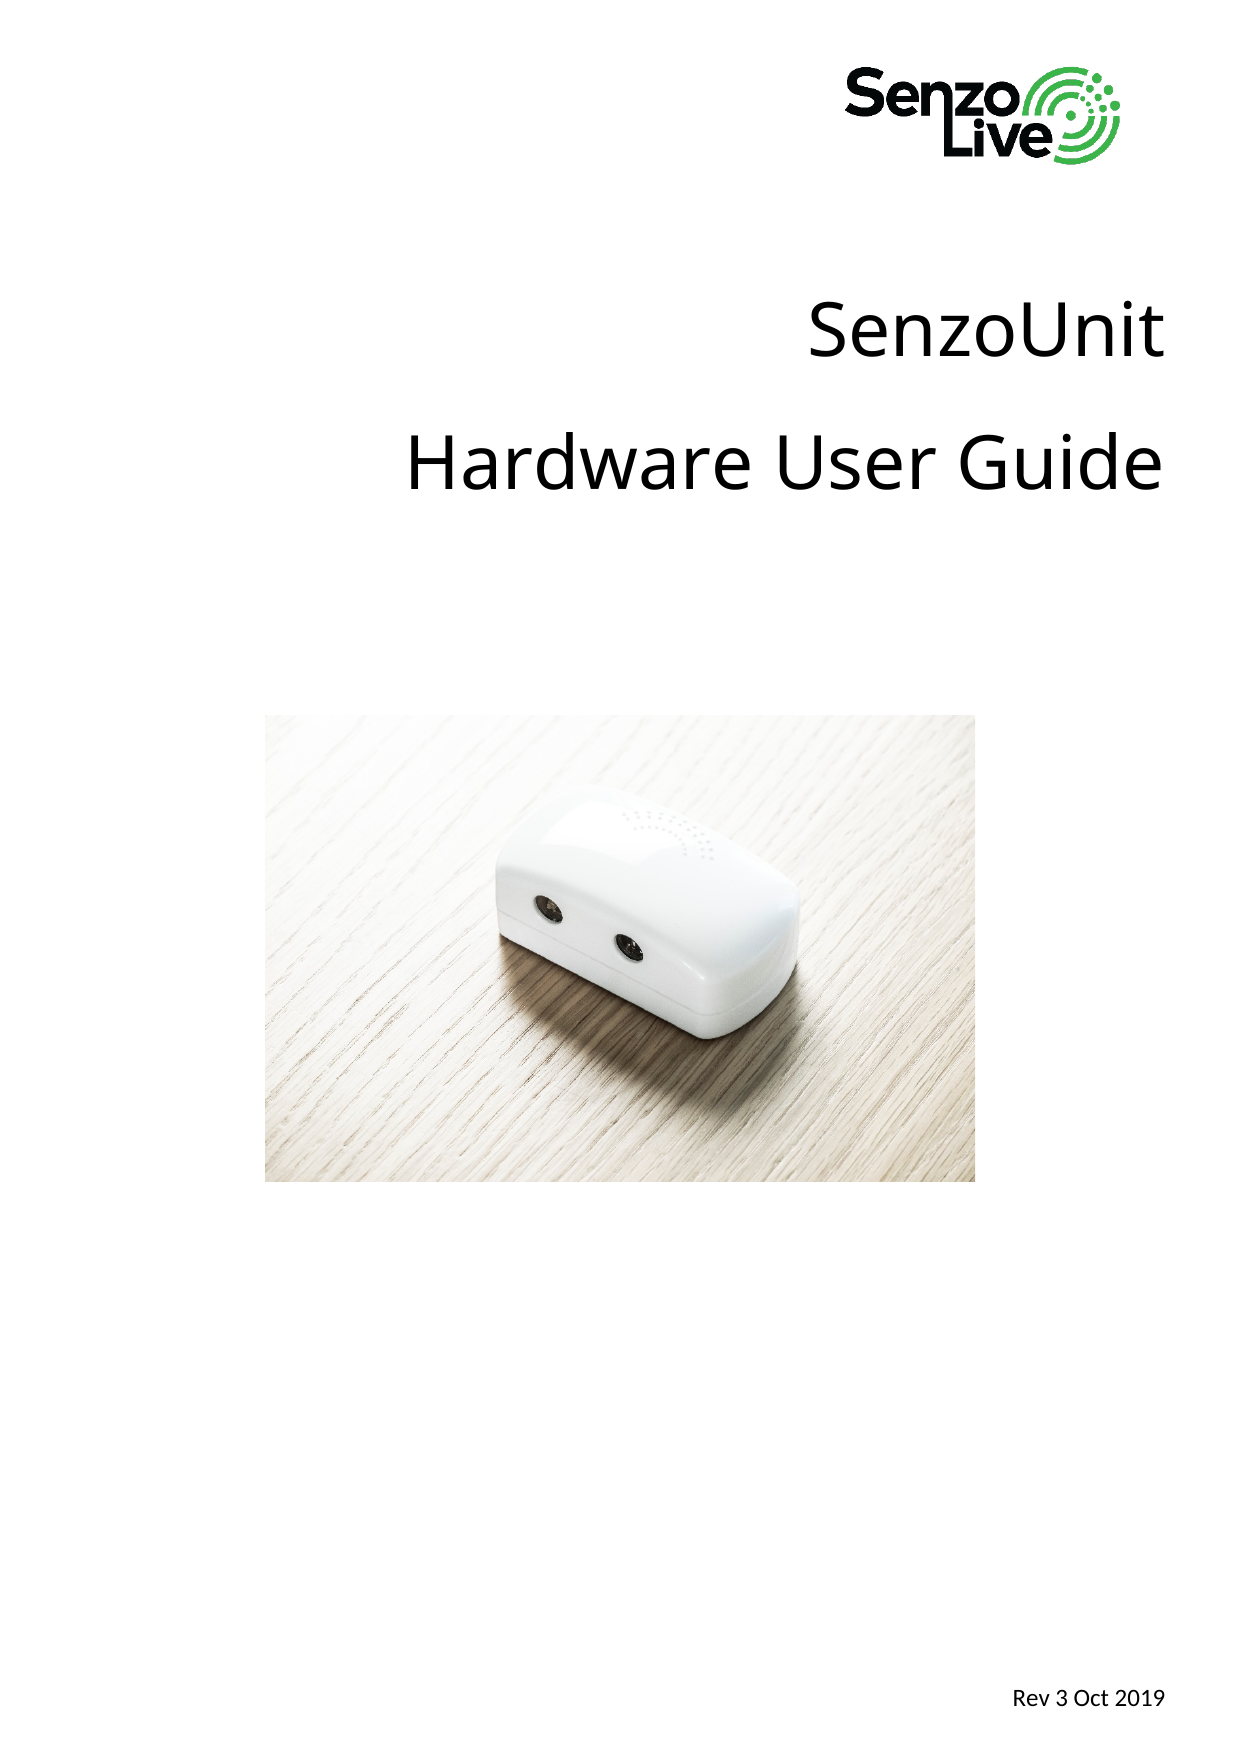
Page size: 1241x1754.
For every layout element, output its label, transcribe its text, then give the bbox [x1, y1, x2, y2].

text SenzoUnit [75, 276, 1165, 378]
picture [265, 715, 976, 1182]
picture [806, 16, 1158, 215]
text Hardware User Guide [75, 409, 1165, 511]
